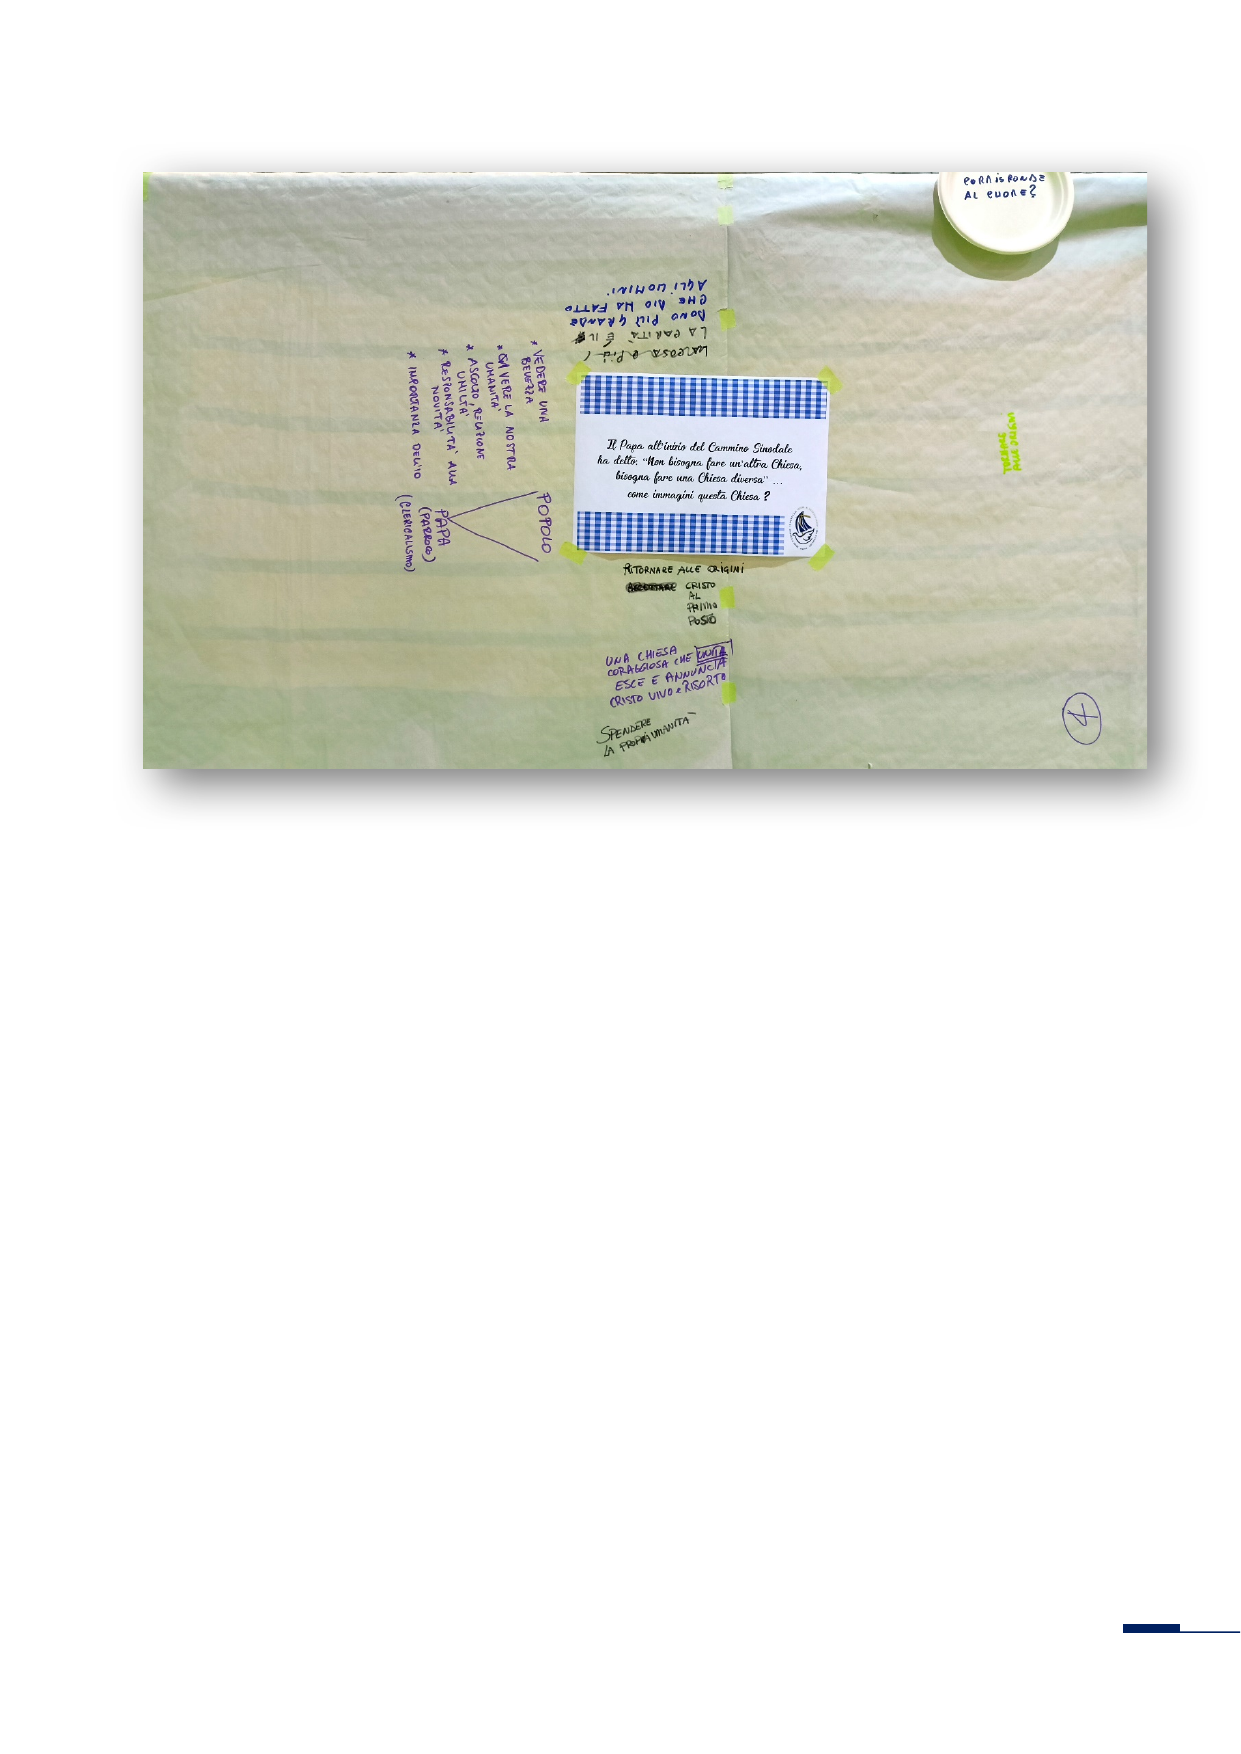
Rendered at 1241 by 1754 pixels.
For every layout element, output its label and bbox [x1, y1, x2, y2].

picture [143, 172, 1148, 769]
